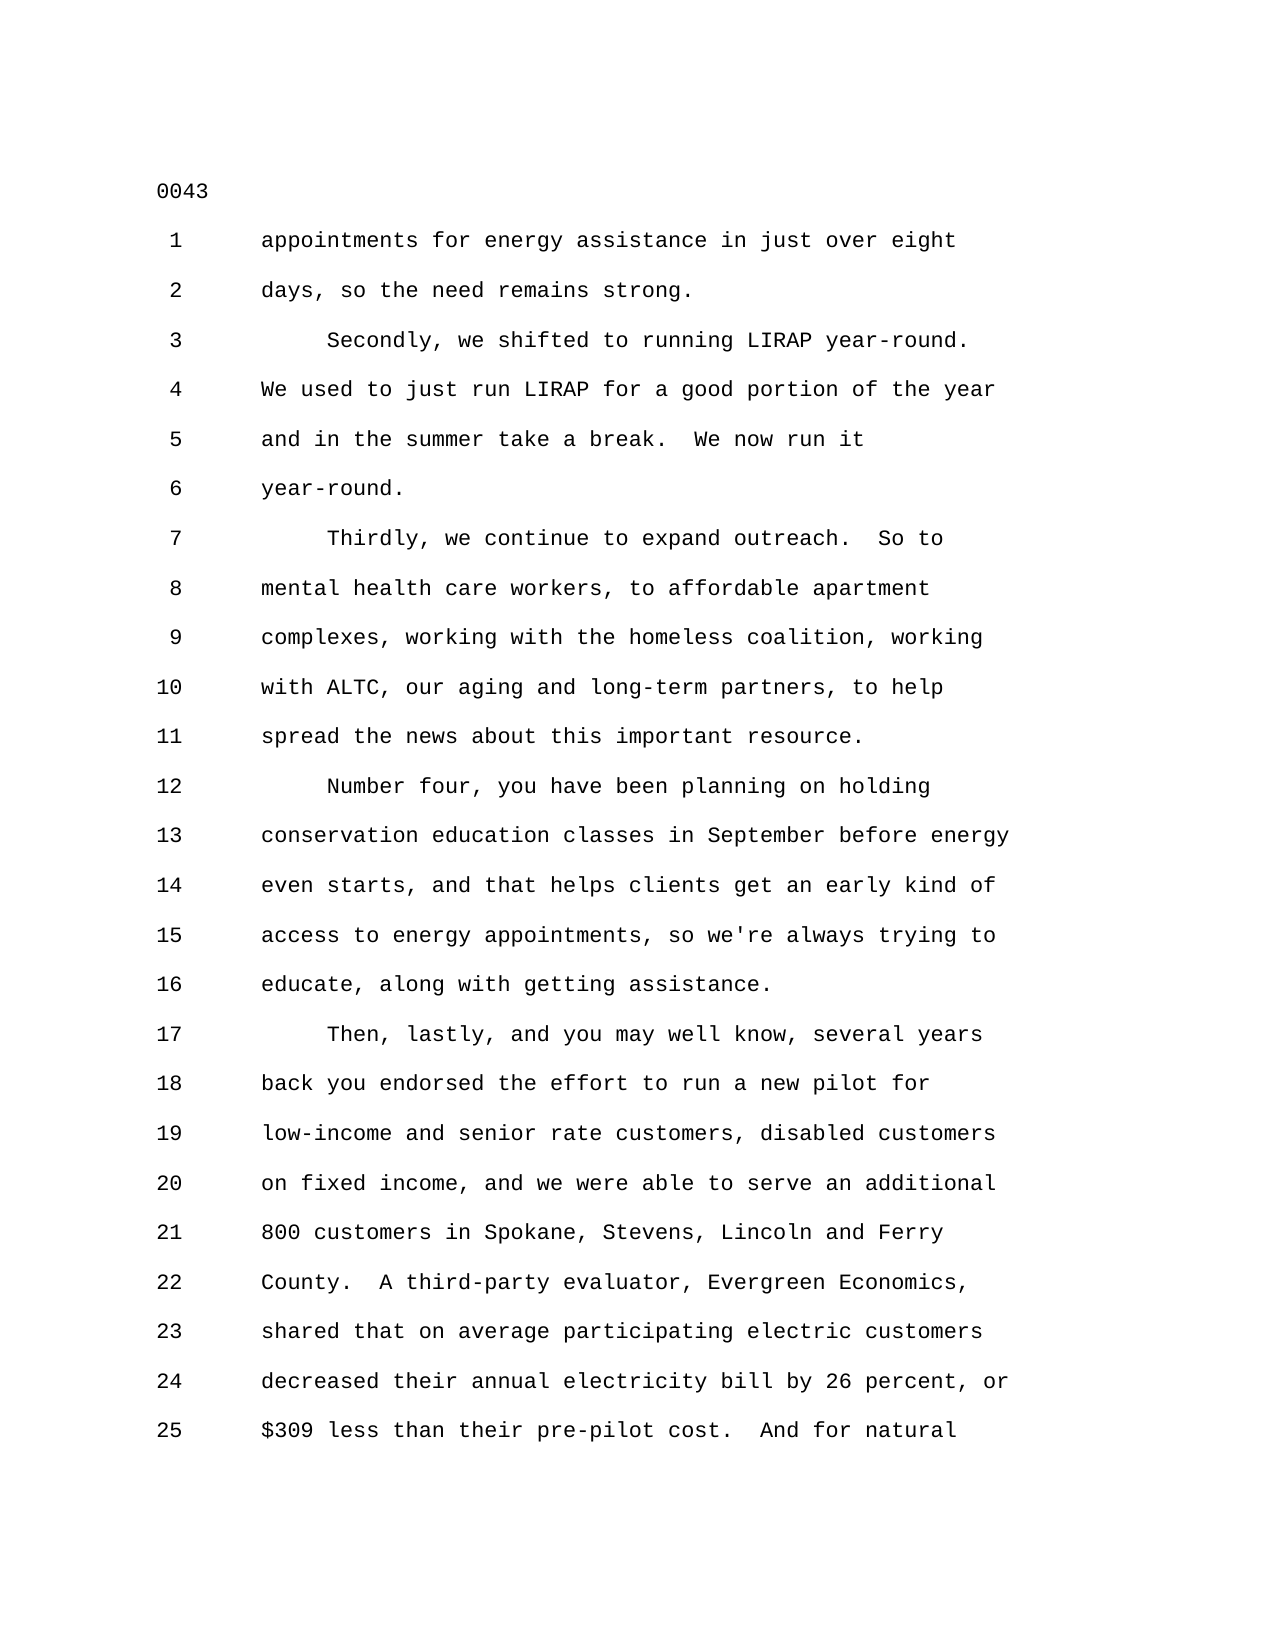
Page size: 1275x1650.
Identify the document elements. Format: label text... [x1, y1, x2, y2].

text 15 access to energy appointments, so we're always trying to [156, 924, 1119, 948]
text 10 with ALTC, our aging and long-term partners, to help [156, 676, 1119, 701]
text 3 Secondly, we shifted to running LIRAP year-round. [156, 329, 1119, 353]
text 12 Number four, you have been planning on holding [156, 775, 1119, 800]
text 19 low-income and senior rate customers, disabled customers [156, 1122, 1119, 1147]
text 23 shared that on average participating electric customers [156, 1320, 1119, 1345]
text 7 Thirdly, we continue to expand outreach. So to [156, 527, 1119, 552]
text 21 800 customers in Spokane, Stevens, Lincoln and Ferry [156, 1221, 1119, 1246]
text 8 mental health care workers, to affordable apartment [156, 577, 1119, 601]
text 6 year-round. [156, 477, 1119, 502]
text 11 spread the news about this important resource. [156, 725, 1119, 750]
text 9 complexes, working with the homeless coalition, working [156, 626, 1119, 651]
text 0043 [156, 180, 1119, 205]
text 17 Then, lastly, and you may well know, several years [156, 1023, 1119, 1048]
text 20 on fixed income, and we were able to serve an additional [156, 1172, 1119, 1196]
text 25 $309 less than their pre-pilot cost. And for natural [156, 1419, 1119, 1444]
text 24 decreased their annual electricity bill by 26 percent, or [156, 1370, 1119, 1395]
text 16 educate, along with getting assistance. [156, 973, 1119, 998]
text 22 County. A third-party evaluator, Evergreen Economics, [156, 1271, 1119, 1296]
text 5 and in the summer take a break. We now run it [156, 428, 1119, 453]
text 2 days, so the need remains strong. [156, 279, 1119, 304]
text 13 conservation education classes in September before energy [156, 824, 1119, 849]
text 14 even starts, and that helps clients get an early kind of [156, 874, 1119, 899]
text 18 back you endorsed the effort to run a new pilot for [156, 1072, 1119, 1097]
text 1 appointments for energy assistance in just over eight [156, 229, 1119, 254]
text 4 We used to just run LIRAP for a good portion of the year [156, 378, 1119, 403]
